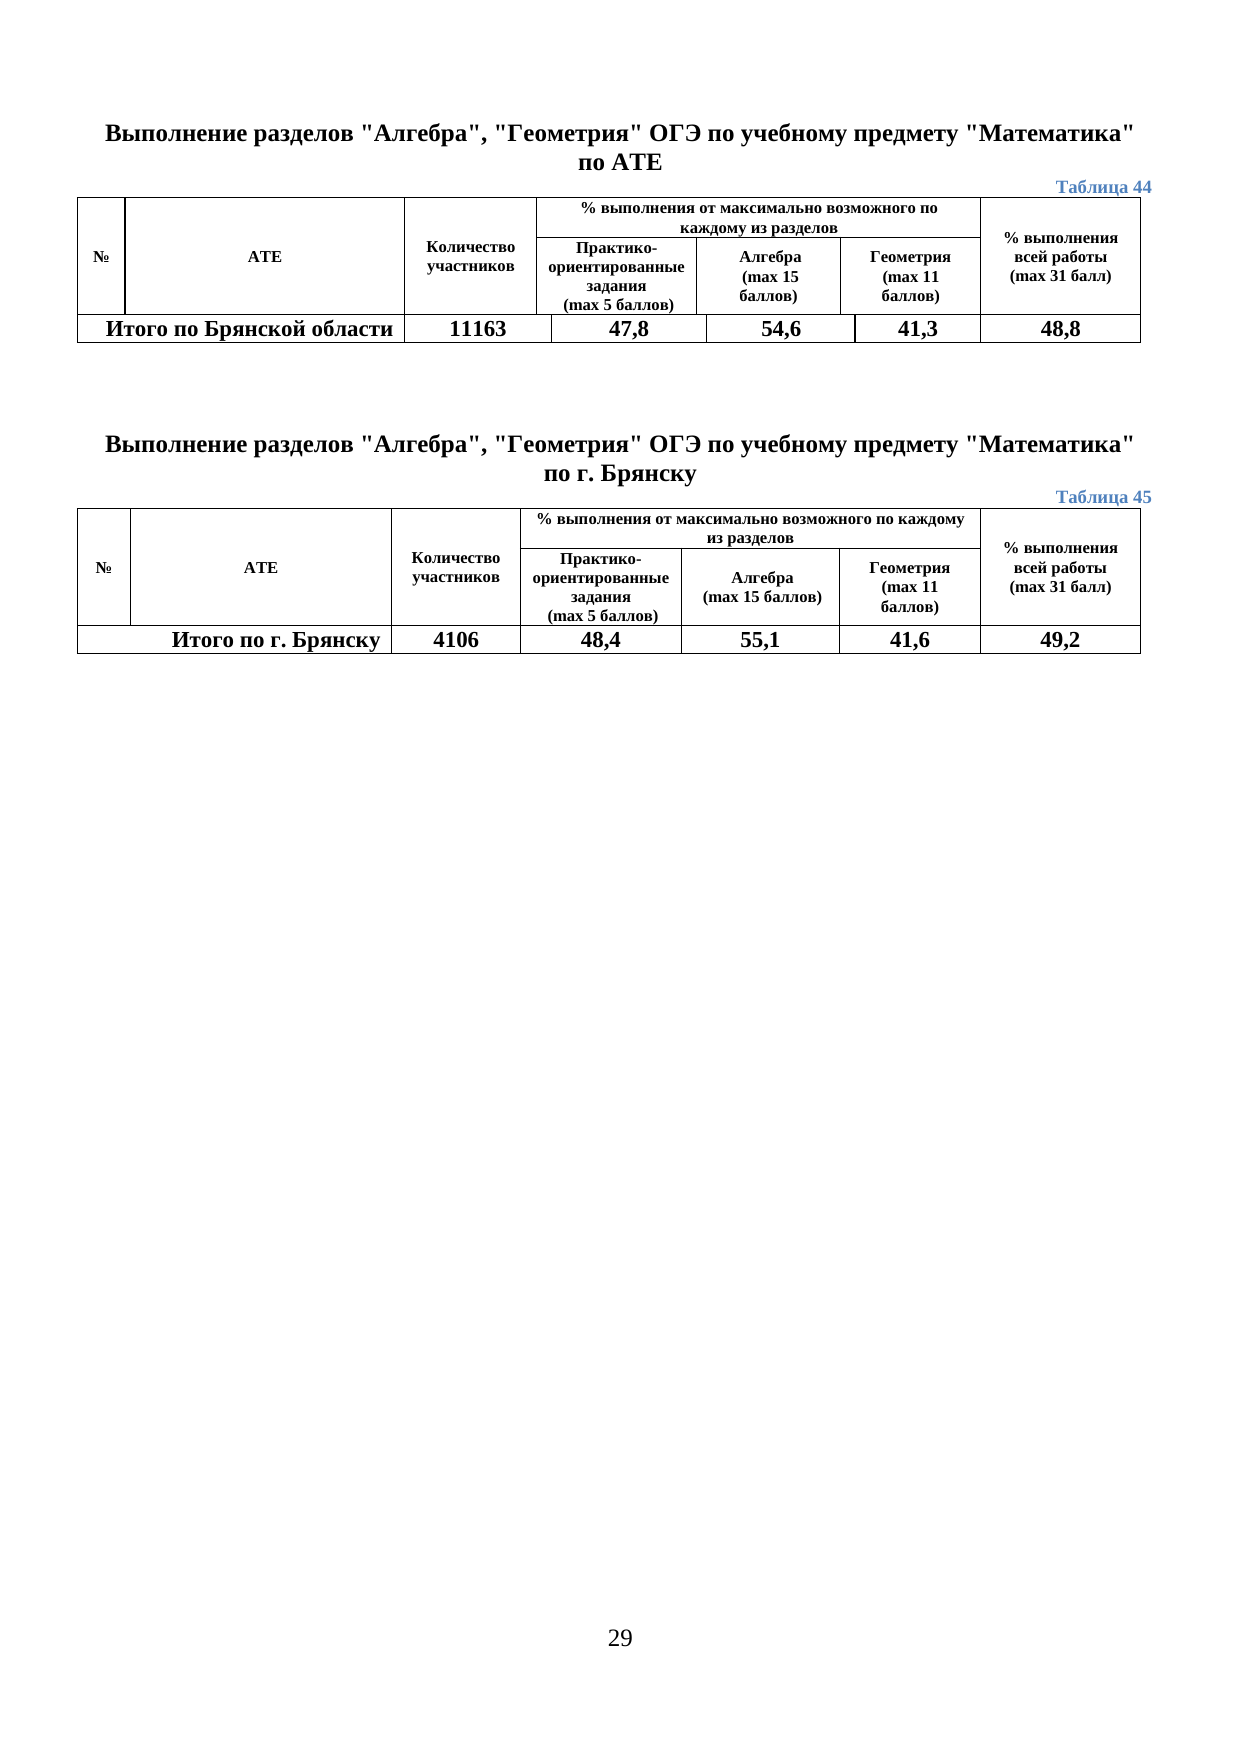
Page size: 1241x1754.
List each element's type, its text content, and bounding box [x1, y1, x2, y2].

table_cell 41,6 [840, 626, 980, 652]
table_header % выполнения от максимально возможного по каждому из разделов [521, 509, 980, 547]
table_header Количество участников [392, 509, 520, 625]
table_cell Алгебра (max 15 баллов) [697, 238, 840, 314]
table_cell 11163 [405, 315, 551, 342]
table_cell Алгебра (max 15 баллов) [682, 549, 839, 625]
table_header % выполнения от максимально возможного по каждому из разделов [537, 198, 980, 237]
table_cell 49,2 [981, 626, 1140, 652]
table_cell 47,8 [552, 315, 706, 342]
table_header Количество участников [405, 198, 536, 314]
table_cell Итого по г. Брянску [78, 626, 391, 652]
text Выполнение разделов "Алгебра", "Геометрия" ОГЭ по учебному предмету "Математика" [89, 118, 1152, 147]
table_header % выполнения всей работы (max 31 балл) [981, 198, 1140, 314]
table_header АТЕ [131, 509, 391, 625]
table_cell Геометрия (max 11 баллов) [840, 549, 980, 625]
table_header % выполнения всей работы (max 31 балл) [981, 509, 1140, 625]
text Выполнение разделов "Алгебра", "Геометрия" ОГЭ по учебному предмету "Математика" [89, 429, 1152, 458]
table_cell Геометрия (max 11 баллов) [841, 238, 980, 314]
table_cell 41,3 [856, 315, 980, 342]
table_cell 55,1 [682, 626, 839, 652]
table_cell 54,6 [707, 315, 854, 342]
table_header № [78, 509, 130, 625]
table_header АТЕ [126, 198, 404, 314]
table_cell 48,4 [521, 626, 681, 652]
table_cell Практико-ориентированные задания (max 5 баллов) [521, 549, 681, 625]
text по АТЕ [89, 147, 1152, 176]
table_cell 48,8 [981, 315, 1140, 342]
table_cell Практико-ориентированные задания (max 5 баллов) [537, 238, 696, 314]
text по г. Брянску [89, 458, 1152, 486]
table_header № [78, 198, 124, 314]
table_cell 4106 [392, 626, 520, 652]
table_cell Итого по Брянской области [78, 315, 404, 342]
